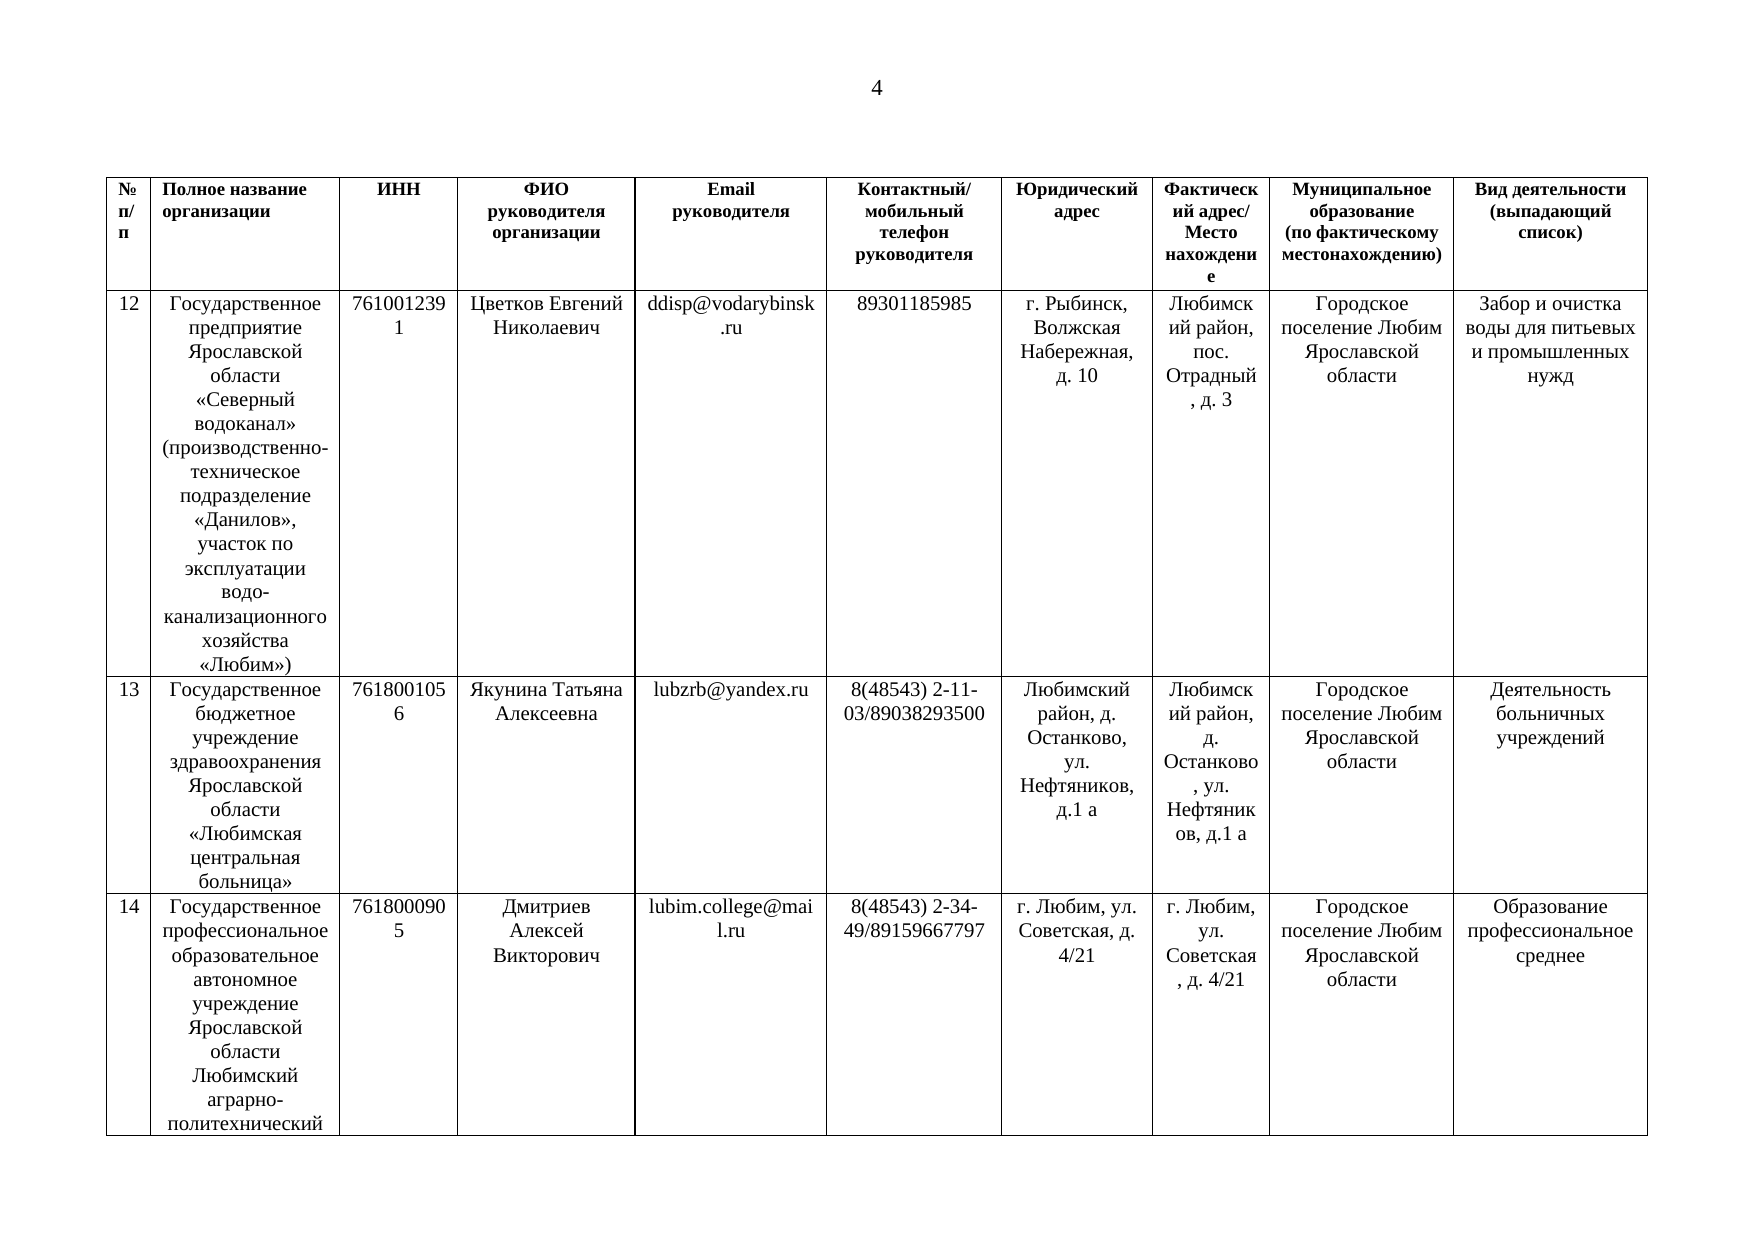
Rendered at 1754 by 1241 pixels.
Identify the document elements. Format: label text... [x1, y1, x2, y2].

table_cell 13 [107, 677, 150, 893]
table_cell 7618000905 [340, 894, 457, 1135]
table_header Фактический адрес/ Место нахождение [1153, 178, 1269, 290]
table_cell Государственное бюджетное учреждение здравоохранения Ярославской области «Любимская центральная больница» [151, 677, 339, 893]
table_cell Любимский район, д. Останково, ул. Нефтяников, д.1 а [1153, 677, 1269, 893]
table_header ФИО руководителя организации [458, 178, 634, 290]
table_header Вид деятельности (выпадающий список) [1454, 178, 1647, 290]
table_cell г. Рыбинск, Волжская Набережная, д. 10 [1002, 291, 1152, 676]
table_cell 8(48543) 2-11-03/89038293500 [827, 677, 1001, 893]
table_header Контактный/ мобильный телефон руководителя [827, 178, 1001, 290]
table_cell Городское поселение Любим Ярославской области [1270, 291, 1453, 676]
table_cell г. Любим, ул. Советская, д. 4/21 [1153, 894, 1269, 1135]
table_header Юридический адрес [1002, 178, 1152, 290]
table_cell Дмитриев Алексей Викторович [458, 894, 634, 1135]
table_cell 7610012391 [340, 291, 457, 676]
table_cell Городское поселение Любим Ярославской области [1270, 894, 1453, 1135]
table_header № п/п [107, 178, 150, 290]
table_cell 7618001056 [340, 677, 457, 893]
table_cell г. Любим, ул. Советская, д. 4/21 [1002, 894, 1152, 1135]
table_cell Любимский район, д. Останково, ул. Нефтяников, д.1 а [1002, 677, 1152, 893]
table_cell Городское поселение Любим Ярославской области [1270, 677, 1453, 893]
table_cell Образование профессиональное среднее [1454, 894, 1647, 1135]
table_cell 14 [107, 894, 150, 1135]
table_cell Государственное профессиональное образовательное автономное учреждение Ярославской области Любимский аграрно-политехнический колледж [151, 894, 339, 1135]
table_cell Государственное предприятие Ярославской области «Северный водоканал» (производственно-техническое подразделение «Данилов», участок по эксплуатации водо-канализационного хозяйства «Любим») [151, 291, 339, 676]
table_cell 12 [107, 291, 150, 676]
table_cell Якунина Татьяна Алексеевна [458, 677, 634, 893]
table_cell ddisp@vodarybinsk.ru [636, 291, 826, 676]
table_cell 89301185985 [827, 291, 1001, 676]
table_cell 8(48543) 2-34-49/89159667797 [827, 894, 1001, 1135]
table_cell Деятельность больничных учреждений [1454, 677, 1647, 893]
table_header ИНН [340, 178, 457, 290]
table_header Полное название организации [151, 178, 339, 290]
table_header Email руководителя [636, 178, 826, 290]
table_cell Любимский район, пос. Отрадный, д. 3 [1153, 291, 1269, 676]
table_header Муниципальное образование (по фактическому местонахождению) [1270, 178, 1453, 290]
table_cell Забор и очистка воды для питьевых и промышленных нужд [1454, 291, 1647, 676]
table_cell lubim.college@mail.ru [636, 894, 826, 1135]
table_cell Цветков Евгений Николаевич [458, 291, 634, 676]
table_cell lubzrb@yandex.ru [636, 677, 826, 893]
